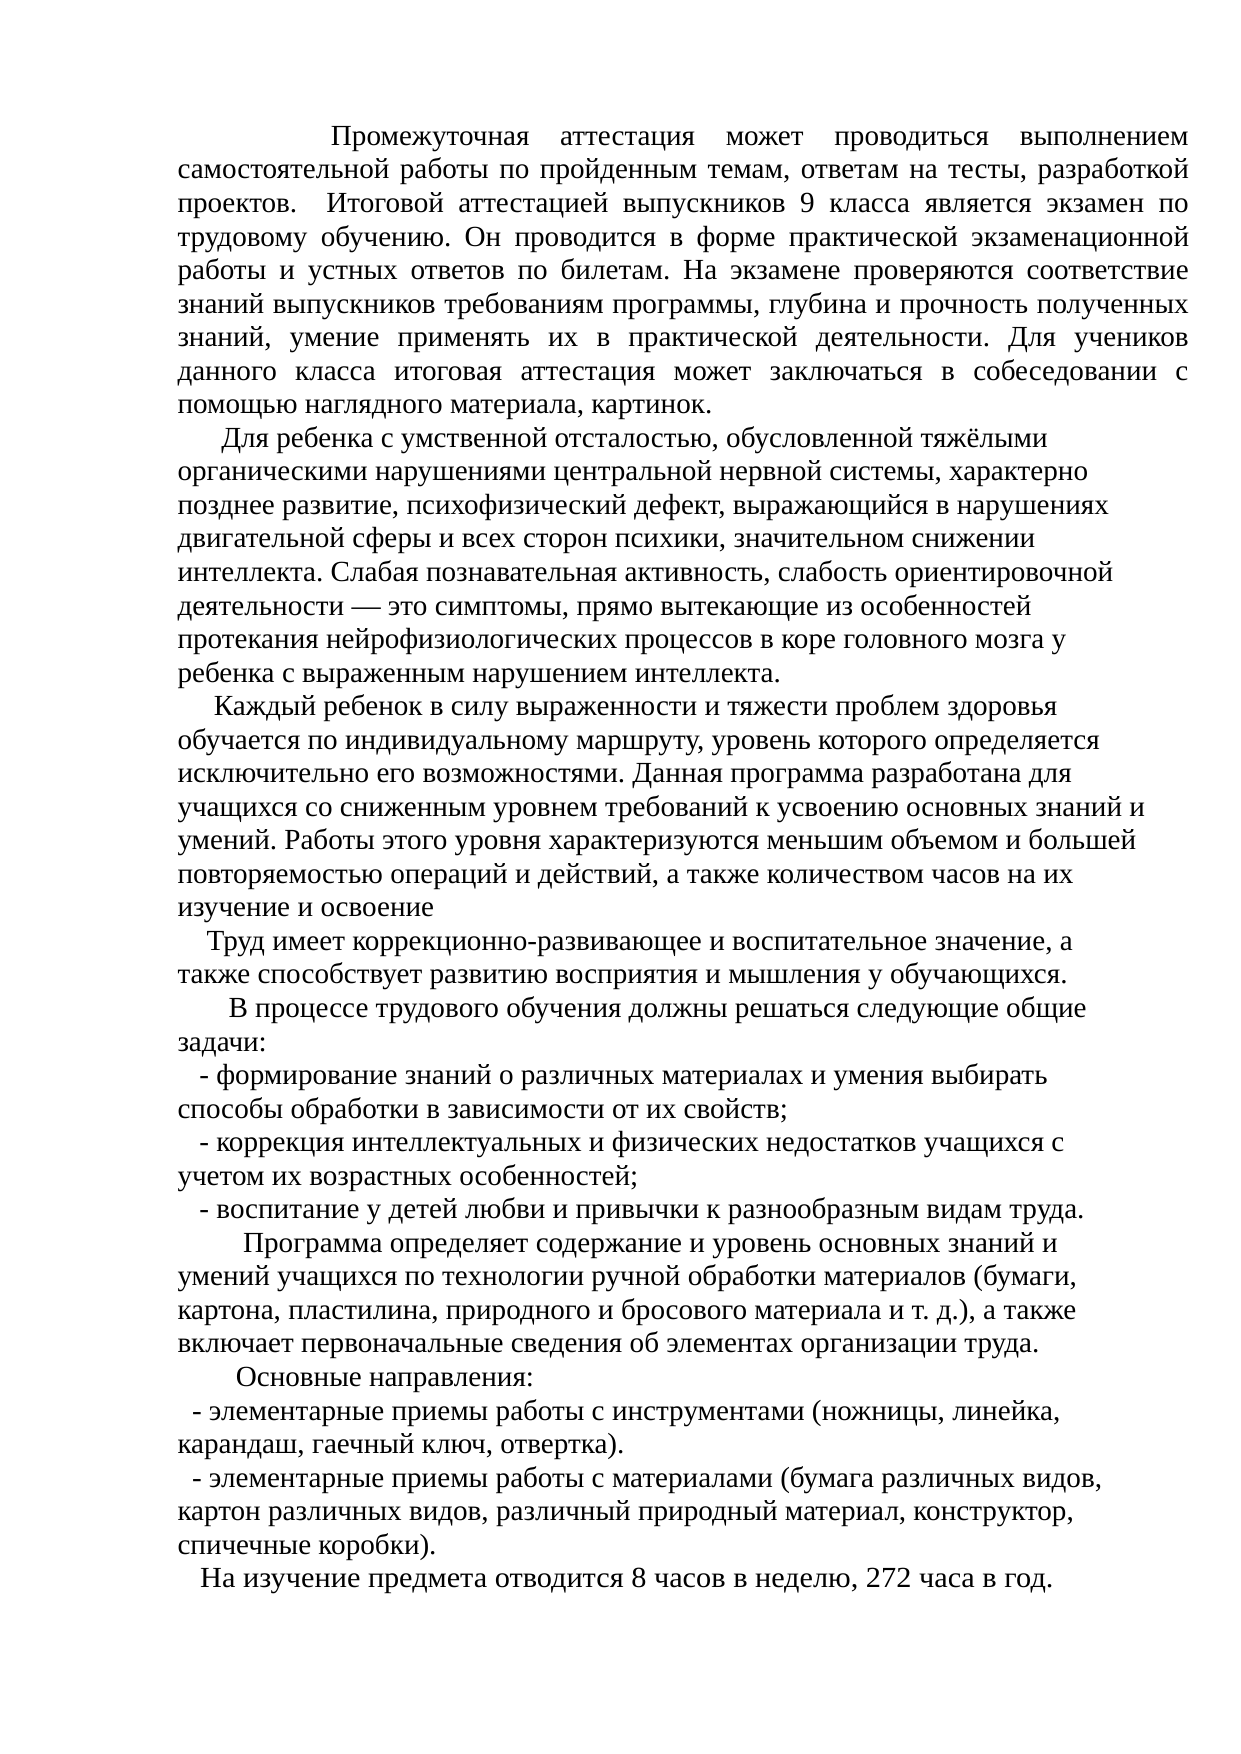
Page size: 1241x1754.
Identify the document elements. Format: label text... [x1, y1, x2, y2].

text - элементарные приемы работы с инструментами (ножницы, линейка, карандаш, гаечный ключ, отвертка). [177, 1393, 1152, 1460]
text В процессе трудового обучения должны решаться следующие общие задачи: [177, 990, 1152, 1057]
text Для ребенка с умственной отсталостью, обусловленной тяжёлыми органическими нарушениями центральной нервной системы, характерно позднее развитие, психофизический дефект, выражающийся в нарушениях двигательной сферы и всех сторон психики, значительном снижении интеллекта. Слабая познавательная активность, слабость ориентировочной деятельности — это симптомы, прямо вытекающие из особенностей протекания нейрофизиологических процессов в коре головного мозга у ребенка с выраженным нарушением интеллекта. [177, 420, 1152, 688]
text - формирование знаний о различных материалах и умения выбирать способы обработки в зависимости от их свойств; [177, 1057, 1152, 1124]
text На изучение предмета отводится 8 часов в неделю, 272 часа в год. [177, 1560, 1152, 1594]
text - воспитание у детей любви и привычки к разнообразным видам труда. [177, 1191, 1152, 1225]
text - коррекция интеллектуальных и физических недостатков учащихся с учетом их возрастных особенностей; [177, 1124, 1152, 1191]
text Основные направления: [177, 1359, 1152, 1393]
text Программа определяет содержание и уровень основных знаний и умений учащихся по технологии ручной обработки материалов (бумаги, картона, пластилина, природного и бросового материала и т. д.), а также включает первоначальные сведения об элементах организации труда. [177, 1225, 1152, 1359]
text Каждый ребенок в силу выраженности и тяжести проблем здоровья обучается по индивидуальному маршруту, уровень которого определяется исключительно его возможностями. Данная программа разработана для учащихся со сниженным уровнем требований к усвоению основных знаний и умений. Работы этого уровня характеризуются меньшим объемом и большей повторяемостью операций и действий, а также количеством часов на их изучение и освоение [177, 688, 1152, 923]
text - элементарные приемы работы с материалами (бумага различных видов, картон различных видов, различный природный материал, конструктор, спичечные коробки). [177, 1460, 1152, 1560]
text Промежуточная аттестация может проводиться выполнением самостоятельной работы по пройденным темам, ответам на тесты, разработкой проектов. Итоговой аттестацией выпускников 9 класса является экзамен по трудовому обучению. Он проводится в форме практической экзаменационной работы и устных ответов по билетам. На экзамене проверяются соответствие знаний выпускников требованиям программы, глубина и прочность полученных знаний, умение применять их в практической деятельности. Для учеников данного класса итоговая аттестация может заключаться в собеседовании с помощью наглядного материала, картинок. [177, 118, 1190, 420]
text Труд имеет коррекционно-развивающее и воспитательное значение, а также способствует развитию восприятия и мышления у обучающихся. [177, 923, 1152, 990]
